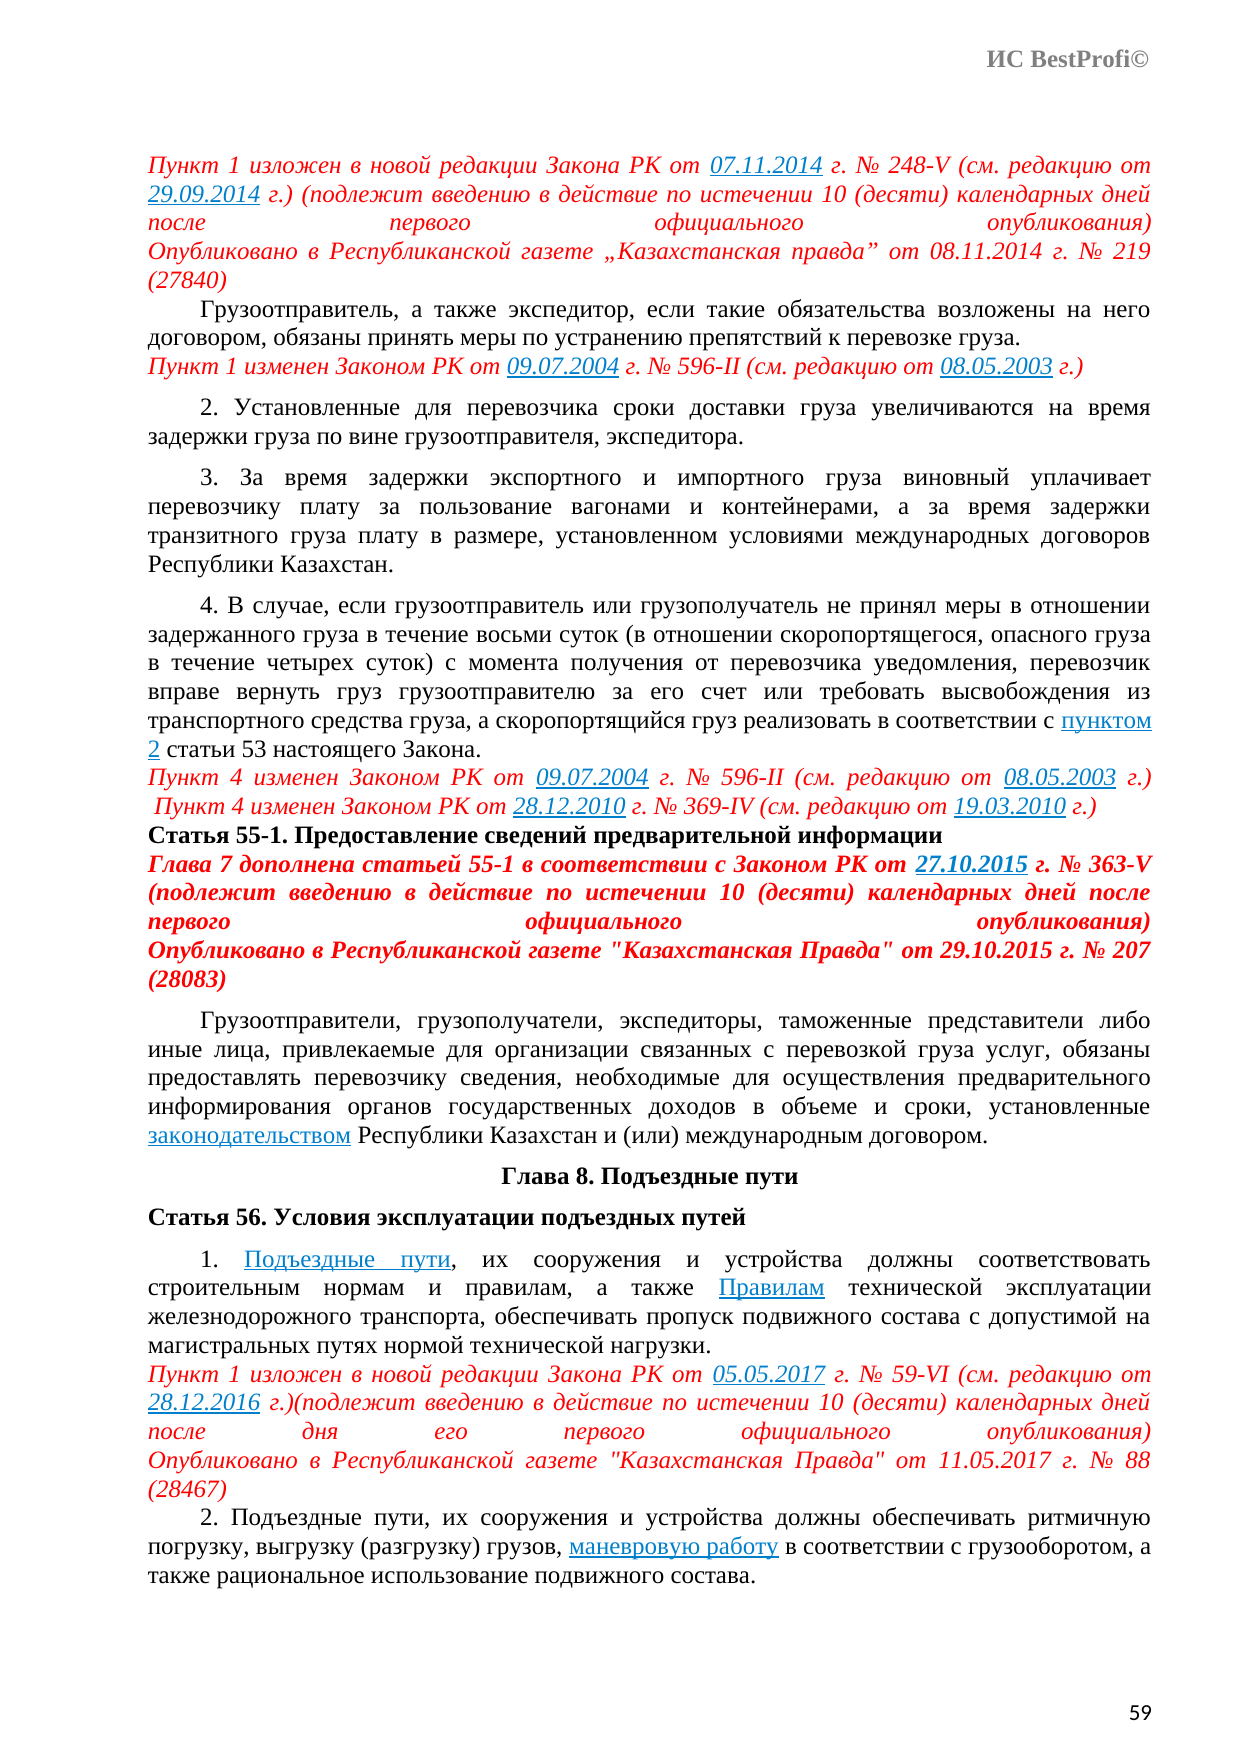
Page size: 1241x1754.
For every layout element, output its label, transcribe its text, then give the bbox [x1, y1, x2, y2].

text 1. Подъездные пути, их сооружения и устройства должны соответствовать строительным нормам и правилам, а также Правилам технической эксплуатации железнодорожного транспорта, обеспечивать пропуск подвижного состава с допустимой на магистральных путях нормой технической нагрузки. [148, 1244, 1152, 1359]
text Грузоотправитель, а также экспедитор, если такие обязательства возложены на него договором, обязаны принять меры по устранению препятствий к перевозке груза. [148, 294, 1152, 351]
text Глава 8. Подъездные пути [148, 1161, 1152, 1190]
text Пункт 1 изложен в новой редакции Закона РК от 05.05.2017 г. № 59-VI (см. редакцию от 28.12.2016 г.)(подлежит введению в действие по истечении 10 (десяти) календарных дней после дня его первого официального опубликования) Опубликовано в Республиканской газете "Казахстанская Правда" от 11.05.2017 г. № 88 (28467) [148, 1359, 1152, 1502]
text 2. Установленные для перевозчика сроки доставки груза увеличиваются на время задержки груза по вине грузоотправителя, экспедитора. [148, 392, 1152, 450]
text Пункт 4 изменен Законом РК от 09.07.2004 г. № 596-II (см. редакцию от 08.05.2003 г.) Пункт 4 изменен Законом РК от 28.12.2010 г. № 369-IV (см. редакцию от 19.03.2010 г.) [148, 762, 1152, 820]
text Глава 7 дополнена статьей 55-1 в соответствии с Законом РК от 27.10.2015 г. № 363-V (подлежит введению в действие по истечении 10 (десяти) календарных дней после первого официального опубликования) Опубликовано в Республиканской газете "Казахстанская Правда" от 29.10.2015 г. № 207 (28083) [148, 849, 1152, 992]
text 4. В случае, если грузоотправитель или грузополучатель не принял меры в отношении задержанного груза в течение восьми суток (в отношении скоропортящегося, опасного груза в течение четырех суток) с момента получения от перевозчика уведомления, перевозчик вправе вернуть груз грузоотправителю за его счет или требовать высвобождения из транспортного средства груза, а скоропортящийся груз реализовать в соответствии с пунктом 2 статьи 53 настоящего Закона. [148, 590, 1152, 762]
text Грузоотправители, грузополучатели, экспедиторы, таможенные представители либо иные лица, привлекаемые для организации связанных с перевозкой груза услуг, обязаны предоставлять перевозчику сведения, необходимые для осуществления предварительного информирования органов государственных доходов в объеме и сроки, установленные законодательством Республики Казахстан и (или) международным договором. [148, 1005, 1152, 1149]
text 3. За время задержки экспортного и импортного груза виновный уплачивает перевозчику плату за пользование вагонами и контейнерами, а за время задержки транзитного груза плату в размере, установленном условиями международных договоров Республики Казахстан. [148, 462, 1152, 577]
text Пункт 1 изменен Законом РК от 09.07.2004 г. № 596-II (см. редакцию от 08.05.2003 г.) [148, 351, 1152, 380]
text Статья 55-1. Предоставление сведений предварительной информации [148, 820, 1152, 849]
text 2. Подъездные пути, их сооружения и устройства должны обеспечивать ритмичную погрузку, выгрузку (разгрузку) грузов, маневровую работу в соответствии с грузооборотом, а также рациональное использование подвижного состава. [148, 1502, 1152, 1589]
text Пункт 1 изложен в новой редакции Закона РК от 07.11.2014 г. № 248-V (см. редакцию от 29.09.2014 г.) (подлежит введению в действие по истечении 10 (десяти) календарных дней после первого официального опубликования) Опубликовано в Республиканской газете „Казахстанская правда” от 08.11.2014 г. № 219 (27840) [148, 150, 1152, 294]
text Статья 56. Условия эксплуатации подъездных путей [148, 1202, 1152, 1231]
